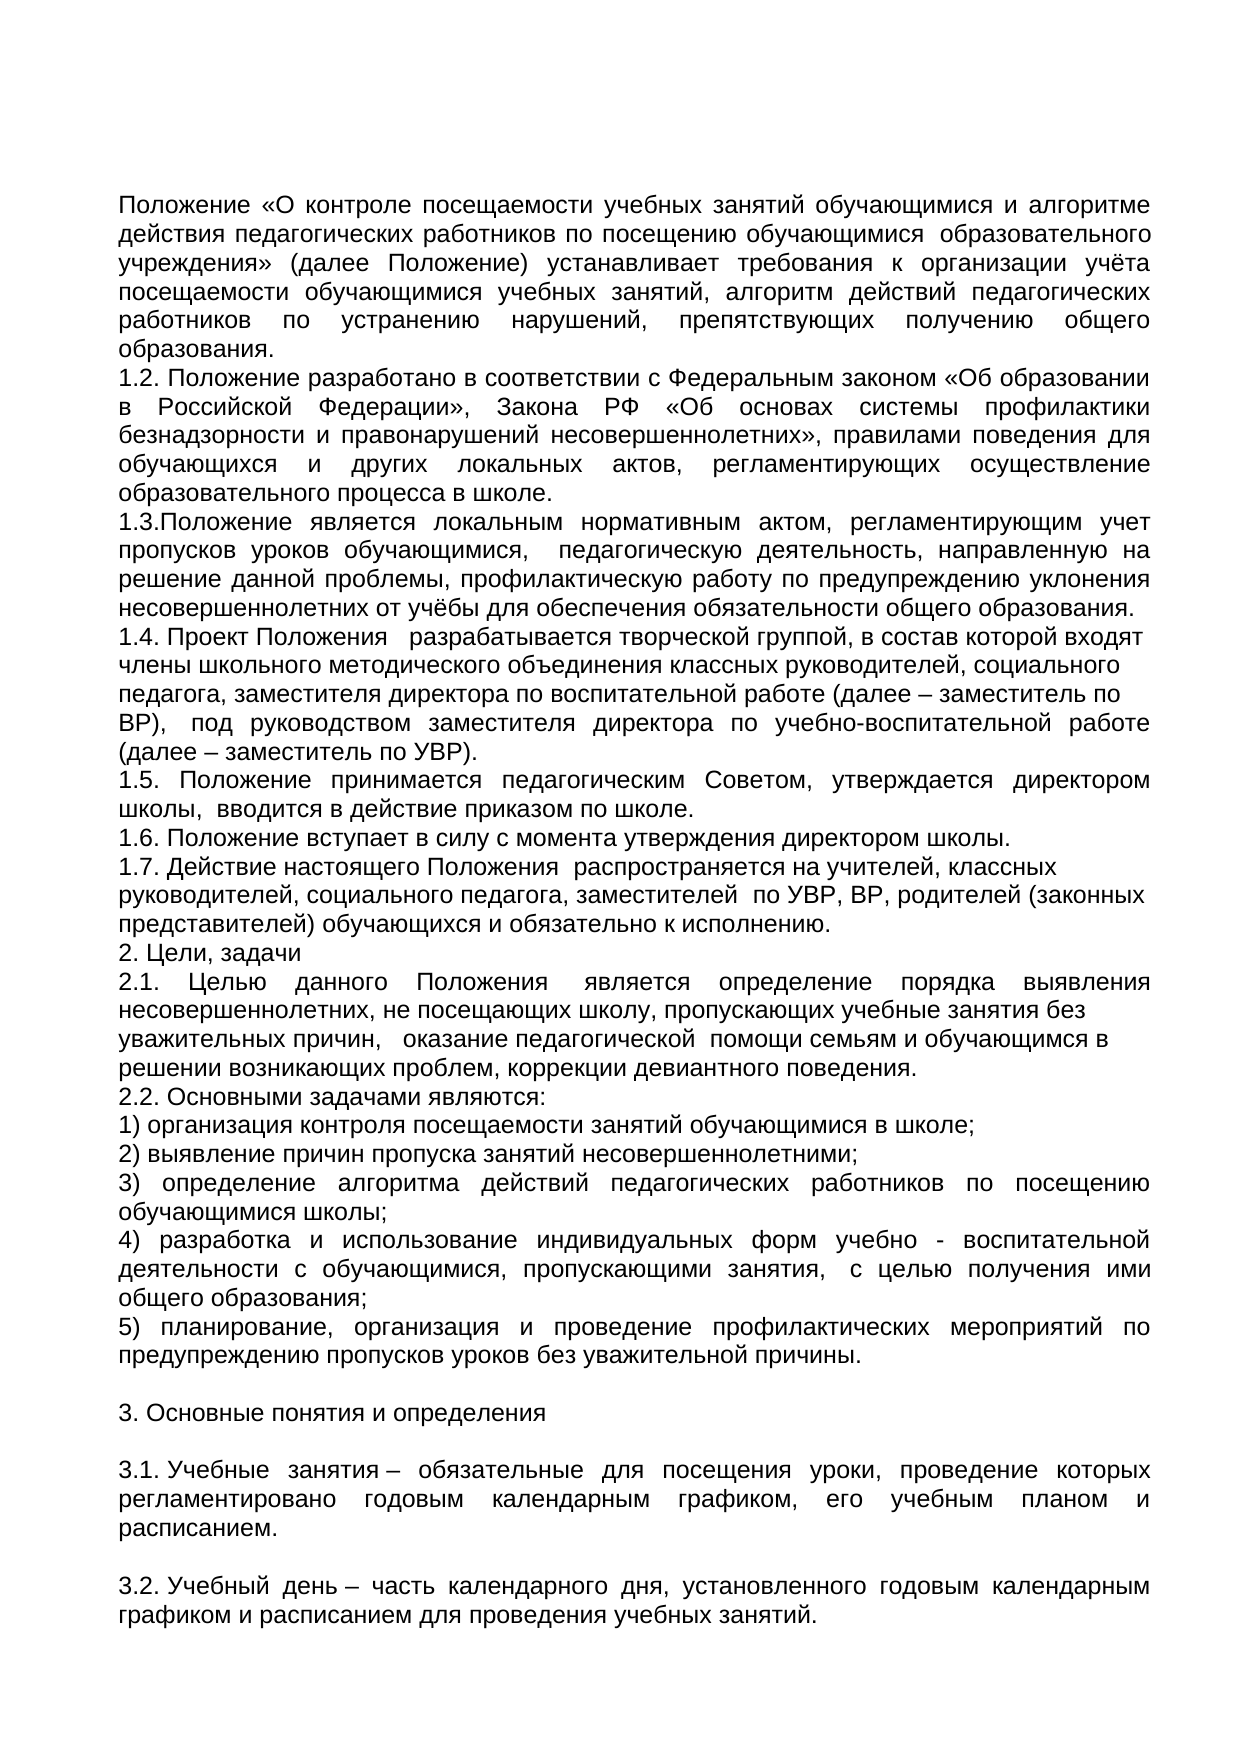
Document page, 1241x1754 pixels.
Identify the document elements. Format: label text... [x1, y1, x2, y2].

text 1.3.Положение является локальным нормативным актом, регламентирующим учет пропусков уроков обучающимися, педагогическую деятельность, направленную на решение данной проблемы, профилактическую работу по предупреждению уклонения несовершеннолетних от учёбы для обеспечения обязательности общего образования. [118, 507, 1152, 622]
text 1.6. Положение вступает в силу с момента утверждения директором школы. [118, 823, 1152, 852]
text 1.5. Положение принимается педагогическим Советом, утверждается директором школы, вводится в действие приказом по школе. [118, 765, 1152, 823]
text 2.2. Основными задачами являются: [118, 1082, 1152, 1110]
text 1.2. Положение разработано в соответствии с Федеральным законом «Об образовании в Российской Федерации», Закона РФ «Об основах системы профилактики безнадзорности и правонарушений несовершеннолетних», правилами поведения для обучающихся и других локальных актов, регламентирующих осуществление образовательного процесса в школе. [118, 363, 1152, 507]
text Положение «О контроле посещаемости учебных занятий обучающимися и алгоритме действия педагогических работников по посещению обучающимися образовательного учреждения» (далее Положение) устанавливает требования к организации учёта посещаемости обучающимися учебных занятий, алгоритм действий педагогических работников по устранению нарушений, препятствующих получению общего образования. [118, 190, 1152, 363]
text 3.2. Учебный день – часть календарного дня, установленного годовым календарным графиком и расписанием для проведения учебных занятий. [118, 1571, 1152, 1628]
text 3) определение алгоритма действий педагогических работников по посещению обучающимися школы; [118, 1168, 1152, 1225]
text 5) планирование, организация и проведение профилактических мероприятий по предупреждению пропусков уроков без уважительной причины. [118, 1312, 1152, 1369]
text 1.7. Действие настоящего Положения распространяется на учителей, классных [118, 852, 1152, 880]
text 2. Цели, задачи [118, 938, 1152, 967]
text 1.4. Проект Положения разрабатывается творческой группой, в состав которой входят [118, 622, 1152, 650]
text 1) организация контроля посещаемости занятий обучающимися в школе; [118, 1110, 1152, 1139]
text 3. Основные понятия и определения [118, 1398, 1152, 1427]
text 4) разработка и использование индивидуальных форм учебно - воспитательной деятельности с обучающимися, пропускающими занятия, с целью получения ими общего образования; [118, 1225, 1152, 1312]
text уважительных причин, оказание педагогической помощи семьям и обучающимся в [118, 1024, 1152, 1053]
text руководителей, социального педагога, заместителей по УВР, ВР, родителей (законных [118, 880, 1152, 909]
text педагога, заместителя директора по воспитательной работе (далее – заместитель по [118, 679, 1152, 708]
text члены школьного методического объединения классных руководителей, социального [118, 650, 1152, 679]
text представителей) обучающихся и обязательно к исполнению. [118, 909, 1152, 938]
text 2) выявление причин пропуска занятий несовершеннолетними; [118, 1139, 1152, 1168]
text решении возникающих проблем, коррекции девиантного поведения. [118, 1053, 1152, 1082]
text ВР), под руководством заместителя директора по учебно-воспитательной работе (далее – заместитель по УВР). [118, 708, 1152, 765]
text 2.1. Целью данного Положения является определение порядка выявления несовершеннолетних, не посещающих школу, пропускающих учебные занятия без [118, 967, 1152, 1024]
text 3.1. Учебные занятия – обязательные для посещения уроки, проведение которых регламентировано годовым календарным графиком, его учебным планом и расписанием. [118, 1427, 1152, 1542]
